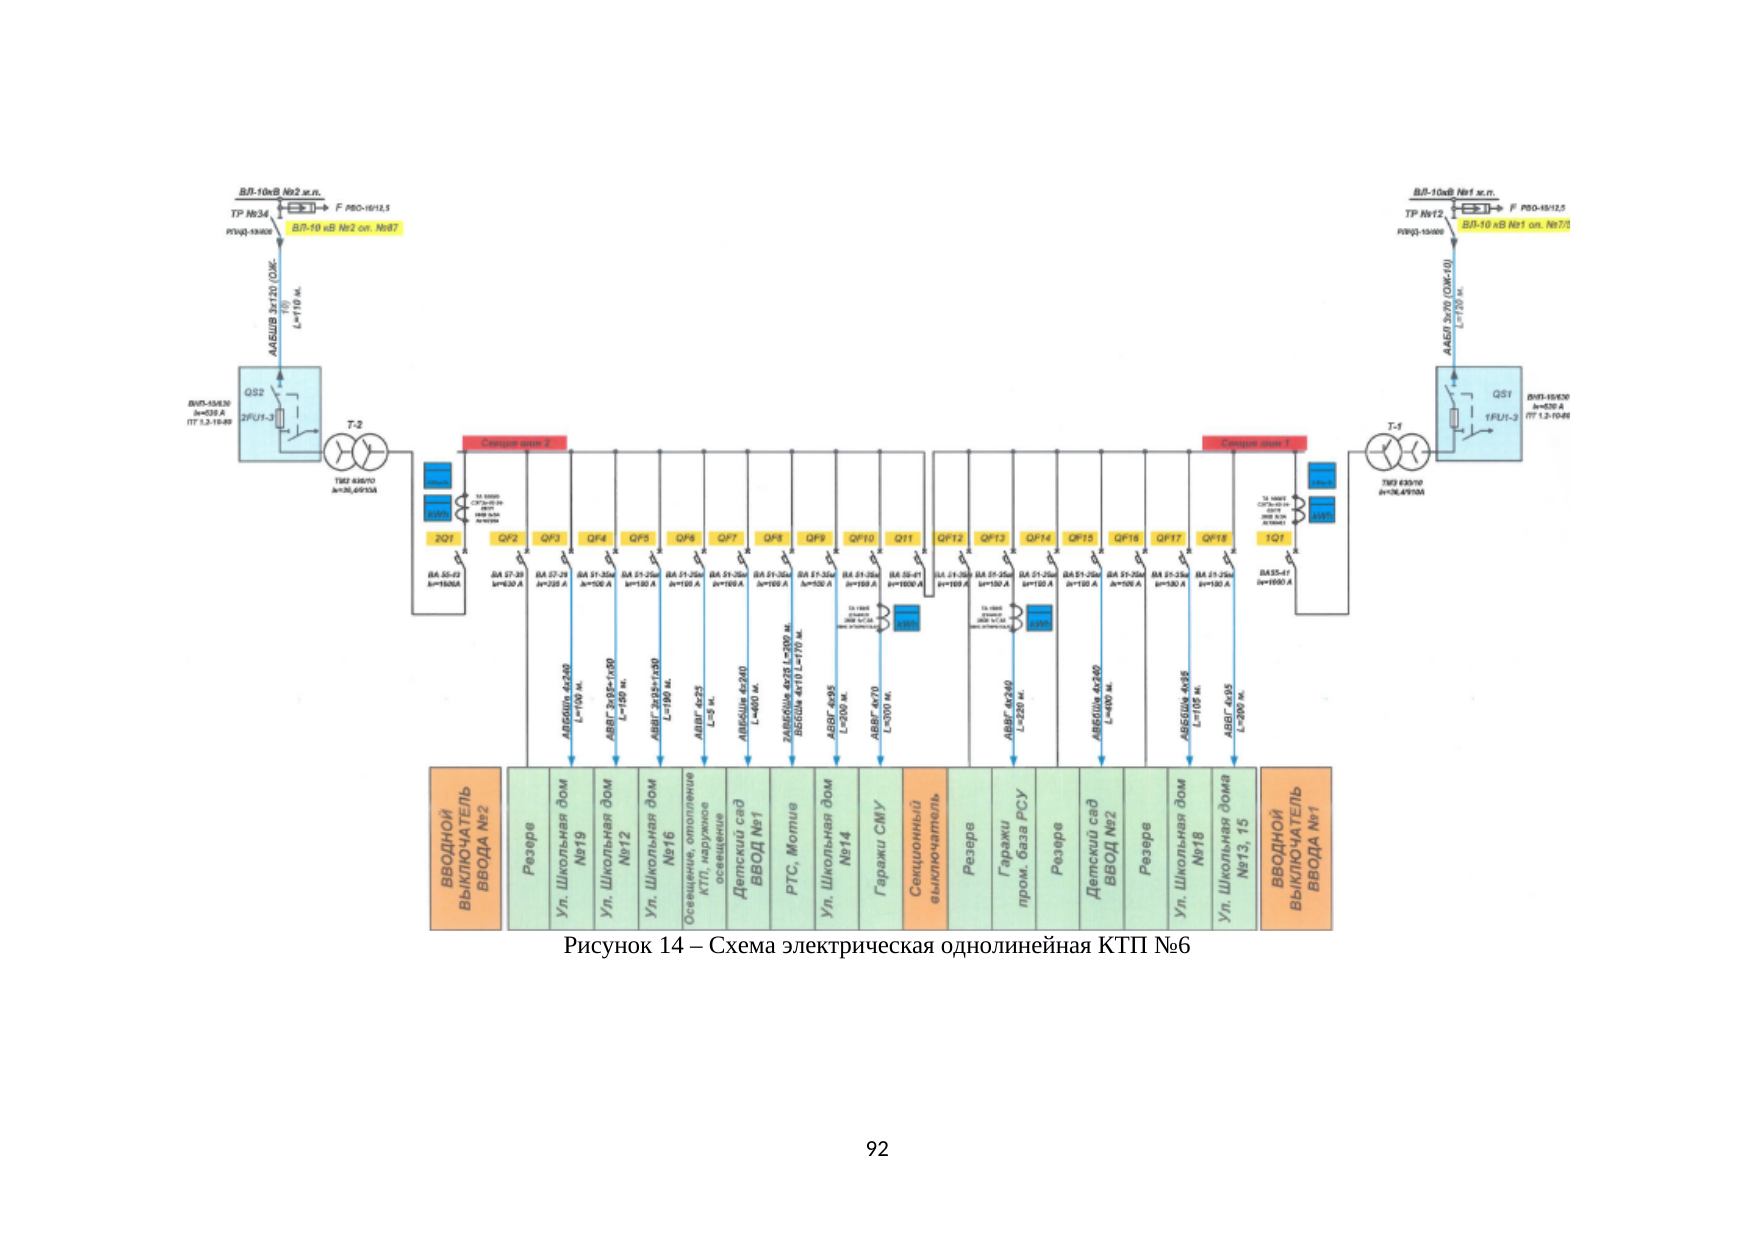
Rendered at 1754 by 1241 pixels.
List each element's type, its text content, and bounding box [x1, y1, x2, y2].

picture [183, 177, 1571, 931]
text Рисунок 14 – Схема электрическая однолинейная КТП №6 [118, 931, 1636, 959]
